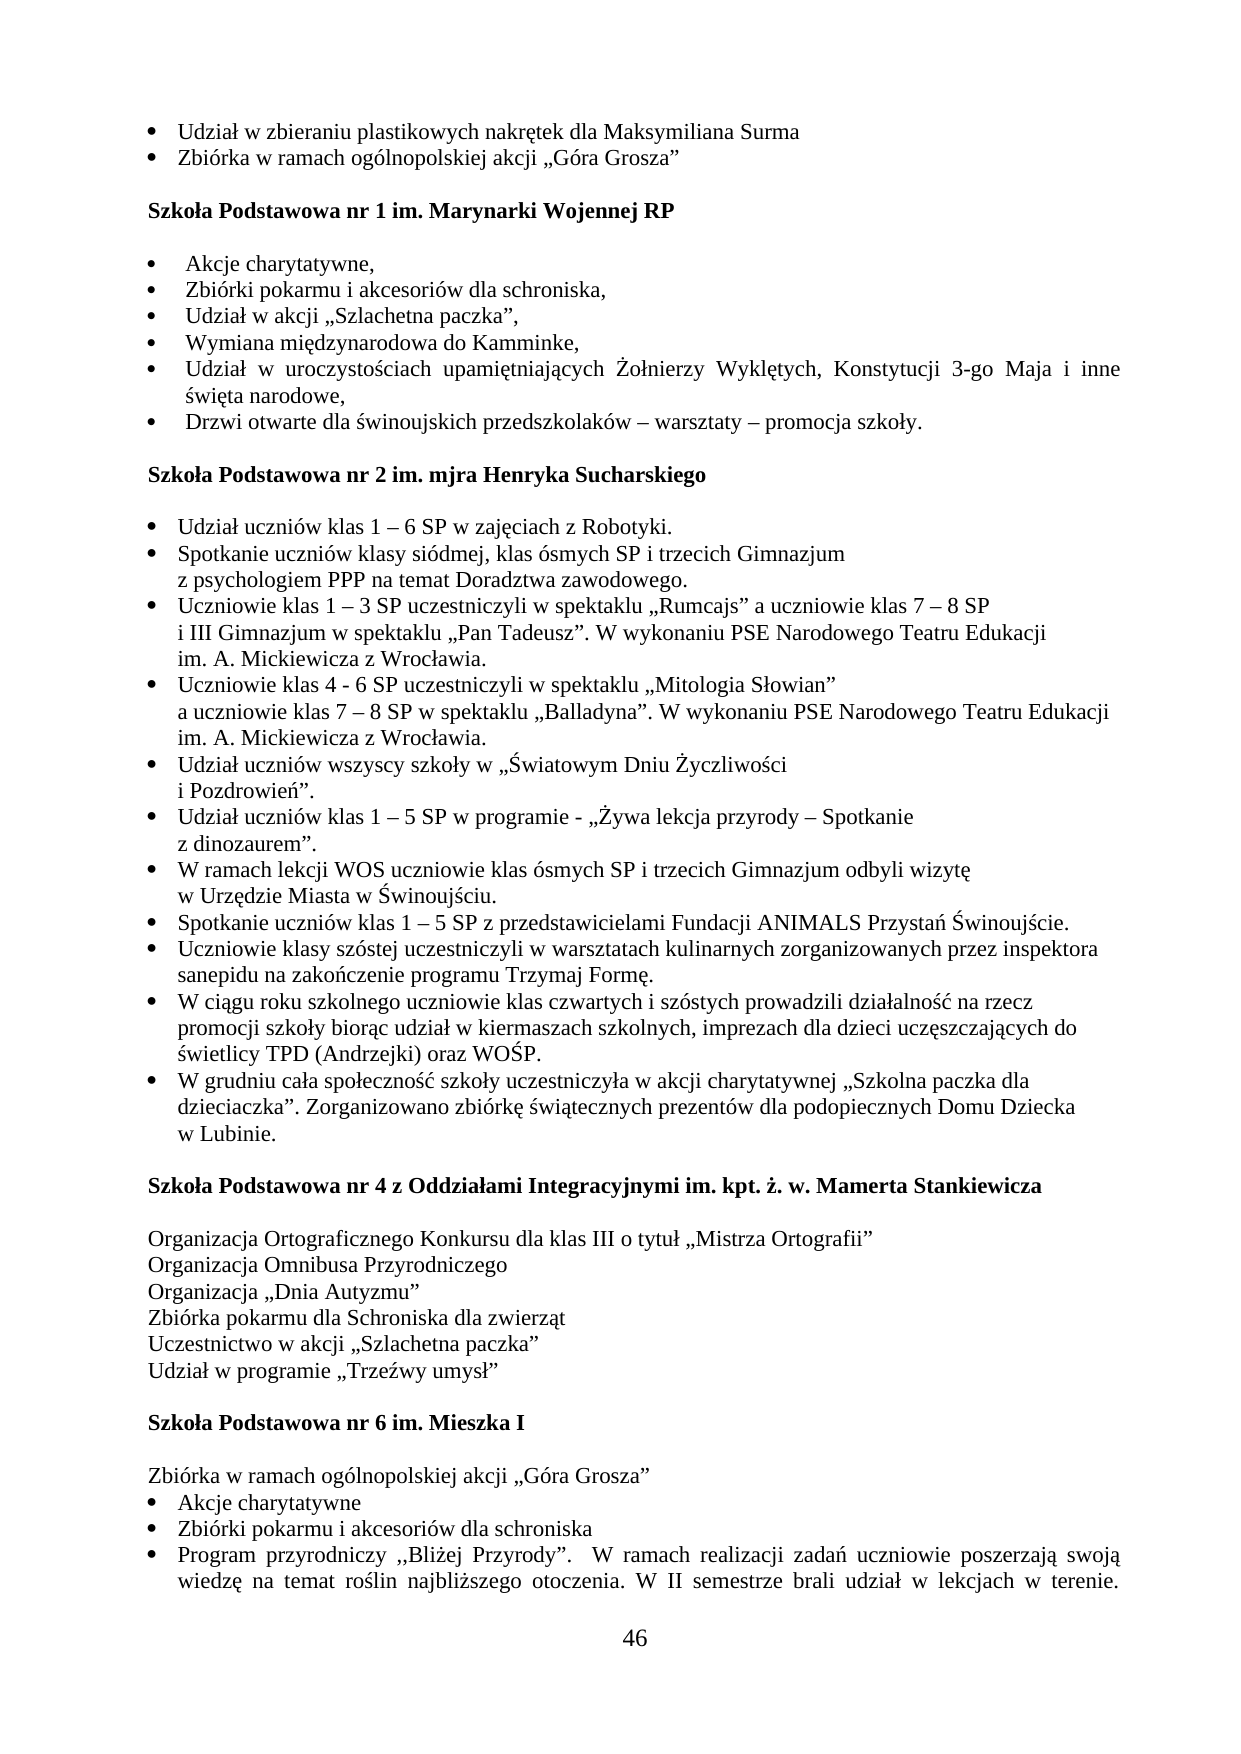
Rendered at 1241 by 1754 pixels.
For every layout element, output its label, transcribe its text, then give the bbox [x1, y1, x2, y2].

list W ramach lekcji WOS uczniowie klas ósmych SP i trzecich Gimnazjum odbyli wizytę w Urzędzie Miasta w Świnoujściu. [148, 856, 1122, 909]
list Zbiórki pokarmu i akcesoriów dla schroniska, [148, 276, 1122, 303]
list Wymiana międzynarodowa do Kamminke, [148, 329, 1122, 355]
text Zbiórka w ramach ogólnopolskiej akcji „Góra Grosza” [148, 1462, 1122, 1488]
list Akcje charytatywne, [148, 250, 1122, 276]
text Uczestnictwo w akcji „Szlachetna paczka” [148, 1330, 1122, 1357]
list Udział uczniów klas 1 – 6 SP w zajęciach z Robotyki. [148, 513, 1122, 540]
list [148, 1541, 1122, 1594]
list Uczniowie klas 4 - 6 SP uczestniczyli w spektaklu „Mitologia Słowian” a uczniowie klas 7 – 8 SP w spektaklu „Balladyna”. W wykonaniu PSE Narodowego Teatru Edukacji im. A. Mickiewicza z Wrocławia. [148, 672, 1122, 751]
list Uczniowie klas 1 – 3 SP uczestniczyli w spektaklu „Rumcajs” a uczniowie klas 7 – 8 SP i III Gimnazjum w spektaklu „Pan Tadeusz”. W wykonaniu PSE Narodowego Teatru Edukacji im. A. Mickiewicza z Wrocławia. [148, 592, 1122, 672]
list Udział uczniów klas 1 – 5 SP w programie - „Żywa lekcja przyrody – Spotkanie z dinozaurem”. [148, 803, 1122, 856]
list Spotkanie uczniów klas 1 – 5 SP z przedstawicielami Fundacji ANIMALS Przystań Świnoujście. [148, 909, 1122, 935]
list Udział uczniów wszyscy szkoły w „Światowym Dniu Życzliwości i Pozdrowień”. [148, 751, 1122, 803]
list Udział w uroczystościach upamiętniających Żołnierzy Wyklętych, Konstytucji 3-go Maja i inne święta narodowe, [148, 355, 1122, 408]
text Organizacja Ortograficznego Konkursu dla klas III o tytuł „Mistrza Ortografii” [148, 1225, 1122, 1251]
text Zbiórka pokarmu dla Schroniska dla zwierząt [148, 1304, 1122, 1330]
list Zbiórka w ramach ogólnopolskiej akcji „Góra Grosza” [148, 144, 1122, 171]
list Udział w akcji „Szlachetna paczka”, [148, 303, 1122, 329]
list Uczniowie klasy szóstej uczestniczyli w warsztatach kulinarnych zorganizowanych przez inspektora sanepidu na zakończenie programu Trzymaj Formę. [148, 935, 1122, 988]
list Drzwi otwarte dla świnoujskich przedszkolaków – warsztaty – promocja szkoły. [148, 408, 1122, 434]
list W grudniu cała społeczność szkoły uczestniczyła w akcji charytatywnej „Szkolna paczka dla dzieciaczka”. Zorganizowano zbiórkę świątecznych prezentów dla podopiecznych Domu Dziecka w Lubinie. [148, 1067, 1122, 1146]
list Akcje charytatywne [148, 1488, 1122, 1515]
text Szkoła Podstawowa nr 4 z Oddziałami Integracyjnymi im. kpt. ż. w. Mamerta Stankiewicza [148, 1172, 1122, 1199]
text Organizacja Omnibusa Przyrodniczego [148, 1251, 1122, 1278]
list Zbiórki pokarmu i akcesoriów dla schroniska [148, 1515, 1122, 1541]
list Spotkanie uczniów klasy siódmej, klas ósmych SP i trzecich Gimnazjum z psychologiem PPP na temat Doradztwa zawodowego. [148, 540, 1122, 592]
text Szkoła Podstawowa nr 6 im. Mieszka I [148, 1409, 1122, 1436]
list Udział w zbieraniu plastikowych nakrętek dla Maksymiliana Surma [148, 118, 1122, 144]
text Organizacja „Dnia Autyzmu” [148, 1278, 1122, 1304]
text Szkoła Podstawowa nr 1 im. Marynarki Wojennej RP [148, 197, 1122, 223]
text Szkoła Podstawowa nr 2 im. mjra Henryka Sucharskiego [148, 461, 1122, 487]
text Udział w programie „Trzeźwy umysł” [148, 1357, 1122, 1383]
list W ciągu roku szkolnego uczniowie klas czwartych i szóstych prowadzili działalność na rzecz promocji szkoły biorąc udział w kiermaszach szkolnych, imprezach dla dzieci uczęszczających do świetlicy TPD (Andrzejki) oraz WOŚP. [148, 988, 1122, 1067]
